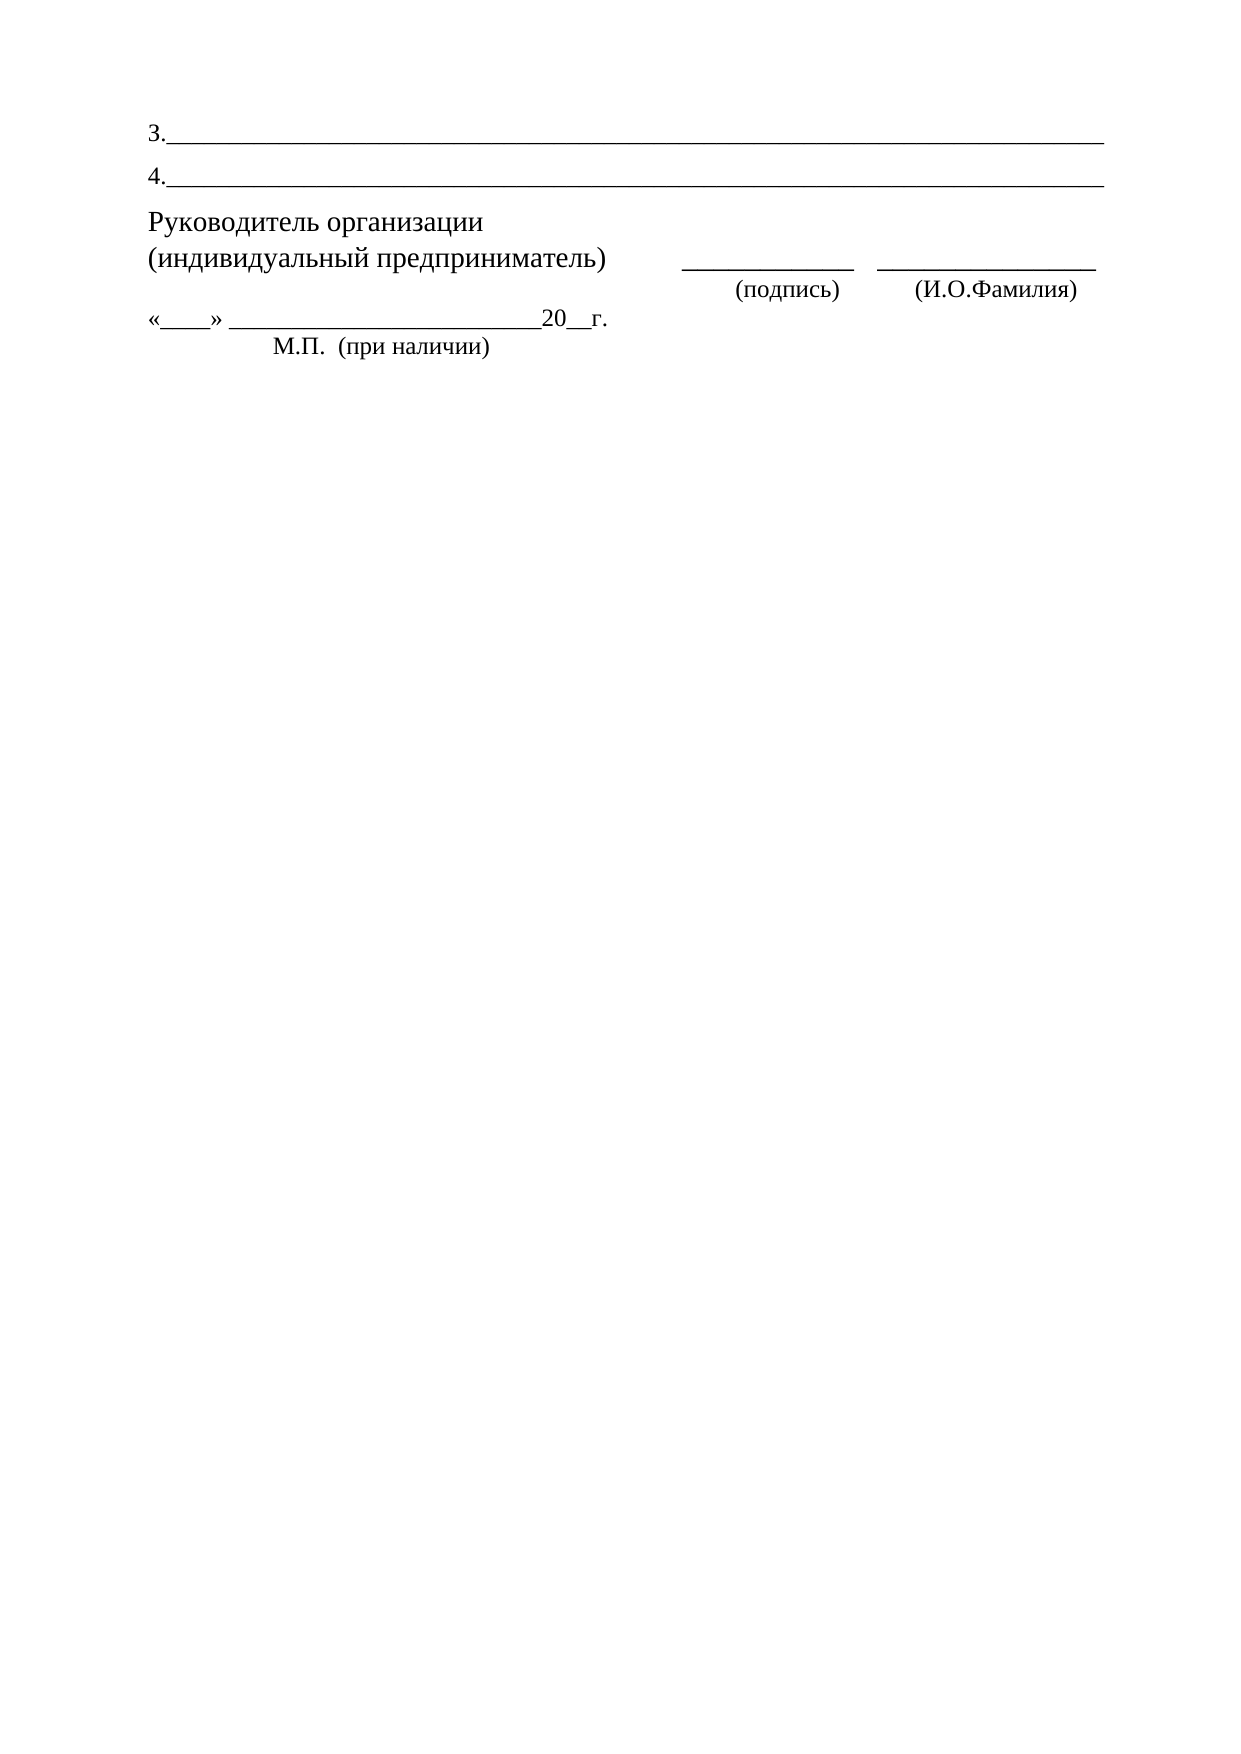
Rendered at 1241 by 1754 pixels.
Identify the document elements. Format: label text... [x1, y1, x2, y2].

text М.П. (при наличии) [148, 331, 1152, 360]
text (индивидуальный предприниматель) ___________ ______________ [148, 238, 1152, 274]
text (подпись) (И.О.Фамилия) [148, 274, 1152, 303]
text З.___________________________________________________________________________ [148, 118, 1152, 147]
text «____» _________________________20__г. [148, 303, 1152, 331]
text Руководитель организации [148, 204, 1152, 238]
text 4.___________________________________________________________________________ [148, 161, 1152, 190]
